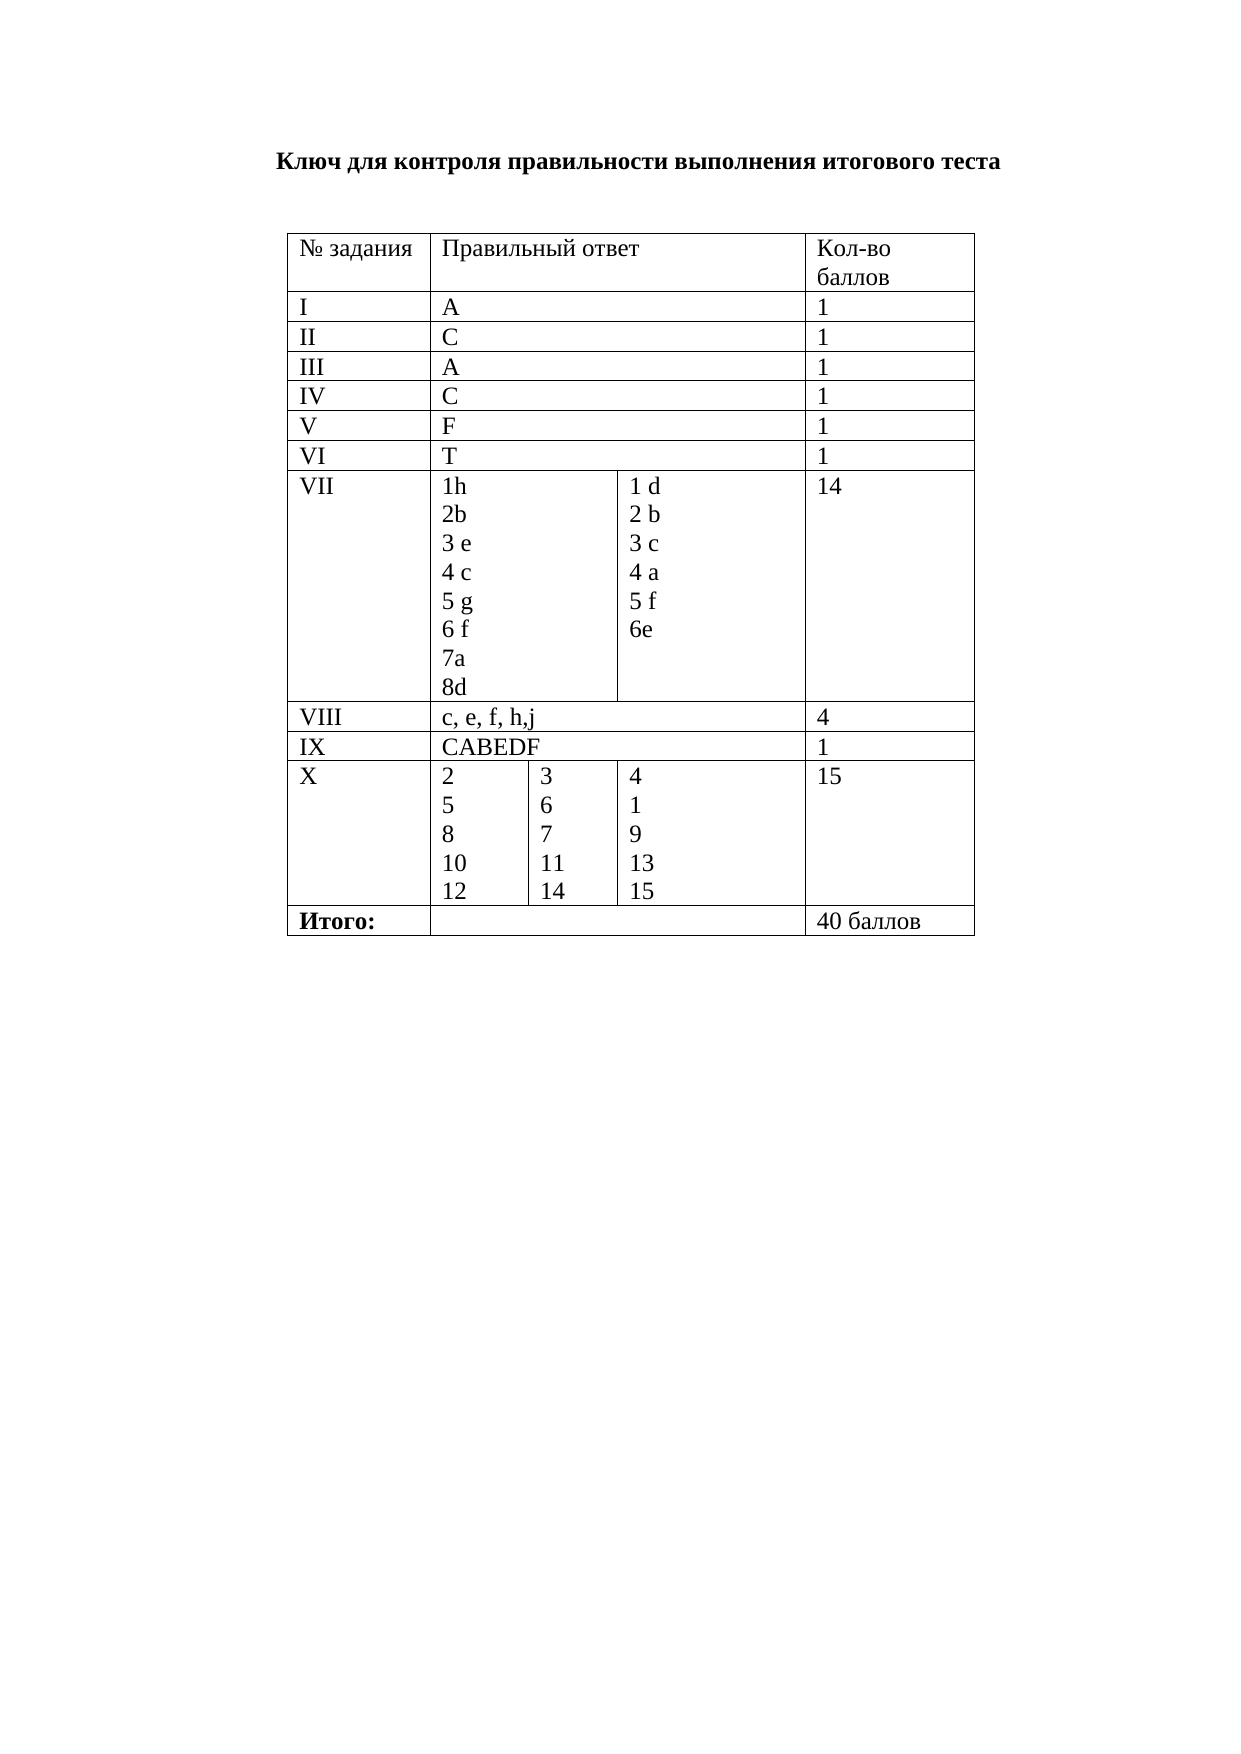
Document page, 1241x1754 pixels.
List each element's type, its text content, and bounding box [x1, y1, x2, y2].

table_cell IV [288, 381, 430, 410]
table_cell VII [288, 471, 430, 701]
table_cell VI [288, 441, 430, 470]
table_cell A [431, 352, 805, 380]
table_cell F [431, 411, 805, 440]
table_cell CABEDF [431, 732, 805, 760]
table_cell A [431, 292, 805, 321]
table_cell 1 [806, 411, 974, 440]
table_cell 14 [806, 471, 974, 701]
table_cell 1 [806, 352, 974, 380]
table_cell III [288, 352, 430, 380]
table_cell II [288, 322, 430, 351]
table_cell Итого: [288, 906, 430, 935]
table_cell 1 [806, 322, 974, 351]
table_cell I [288, 292, 430, 321]
table_header Правильный ответ [431, 234, 805, 291]
table_cell 3 6 7 11 14 [529, 761, 617, 905]
table_cell 40 баллов [806, 906, 974, 935]
table_cell 4 [806, 702, 974, 731]
table_cell 1 [806, 732, 974, 760]
table_header № задания [288, 234, 430, 291]
table_cell 4 1 9 13 15 [618, 761, 805, 905]
table_cell 1 [806, 381, 974, 410]
table_cell [431, 906, 805, 935]
table_cell 2 5 8 10 12 [431, 761, 528, 905]
table_cell T [431, 441, 805, 470]
table_cell 15 [806, 761, 974, 905]
table_cell IX [288, 732, 430, 760]
table_cell 1 [806, 441, 974, 470]
table_cell X [288, 761, 430, 905]
table_header Кол-во баллов [806, 234, 974, 291]
table_cell c, e, f, h,j [431, 702, 805, 731]
table_cell VIII [288, 702, 430, 731]
table_cell 1 [806, 292, 974, 321]
table_cell V [288, 411, 430, 440]
table_cell C [431, 322, 805, 351]
table_cell 1h 2b 3 e 4 c 5 g 6 f 7a 8d [431, 471, 617, 701]
text Ключ для контроля правильности выполнения итогового теста [133, 146, 1144, 175]
table_cell 1 d 2 b 3 c 4 a 5 f 6e [618, 471, 805, 701]
table_cell C [431, 381, 805, 410]
